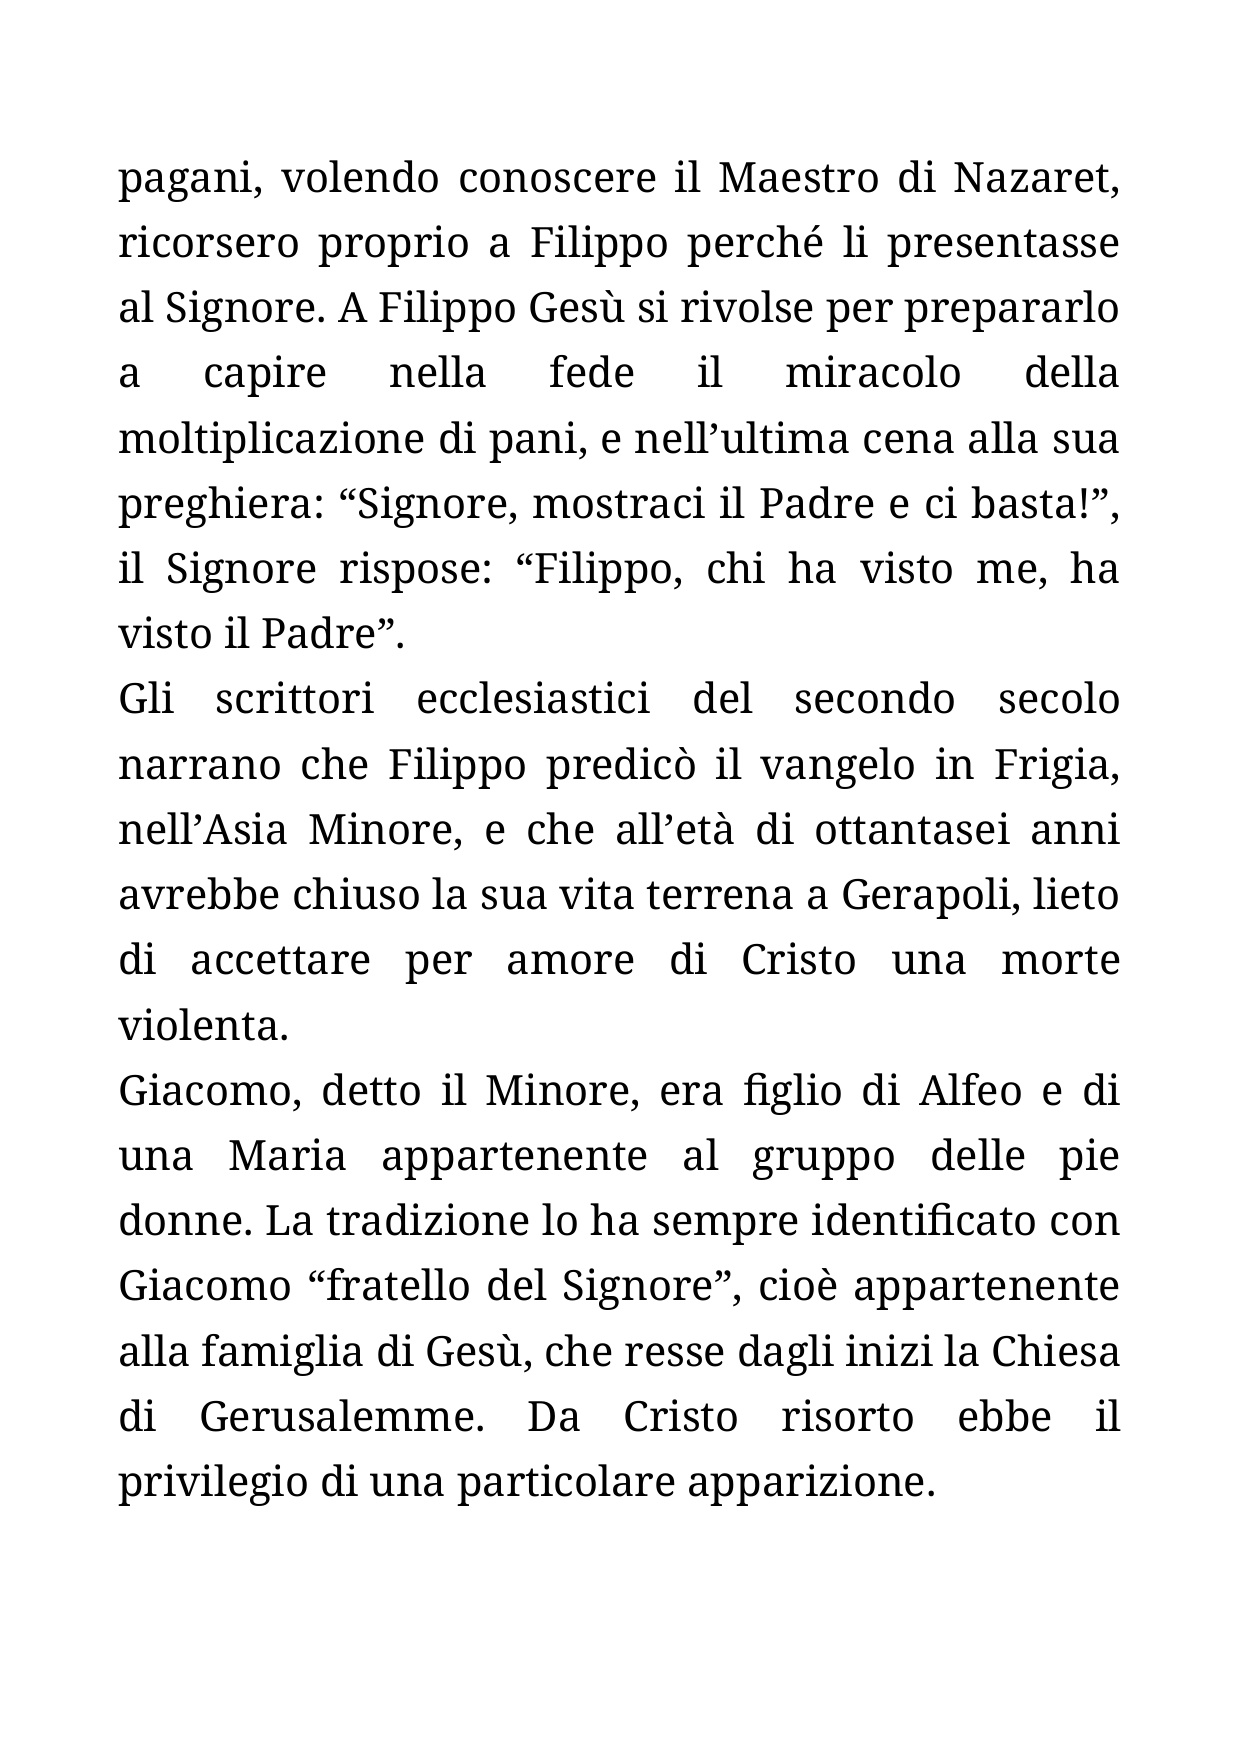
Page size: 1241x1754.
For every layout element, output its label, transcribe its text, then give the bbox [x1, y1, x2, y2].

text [118, 148, 1122, 661]
text Gli scrittori ecclesiastici del secondo secolo narrano che Filippo predicò il vangelo in Frigia, nell’Asia Minore, e che all’età di ottantasei anni avrebbe chiuso la sua vita terrena a Gerapoli, lieto di accettare per amore di Cristo una morte violenta. [118, 669, 1122, 1052]
text Giacomo, detto il Minore, era figlio di Alfeo e di una Maria appartenente al gruppo delle pie donne. La tradizione lo ha sempre identificato con Giacomo “fratello del Signore”, cioè appartenente alla famiglia di Gesù, che resse dagli inizi la Chiesa di Gerusalemme. Da Cristo risorto ebbe il privilegio di una particolare apparizione. [118, 1061, 1122, 1508]
